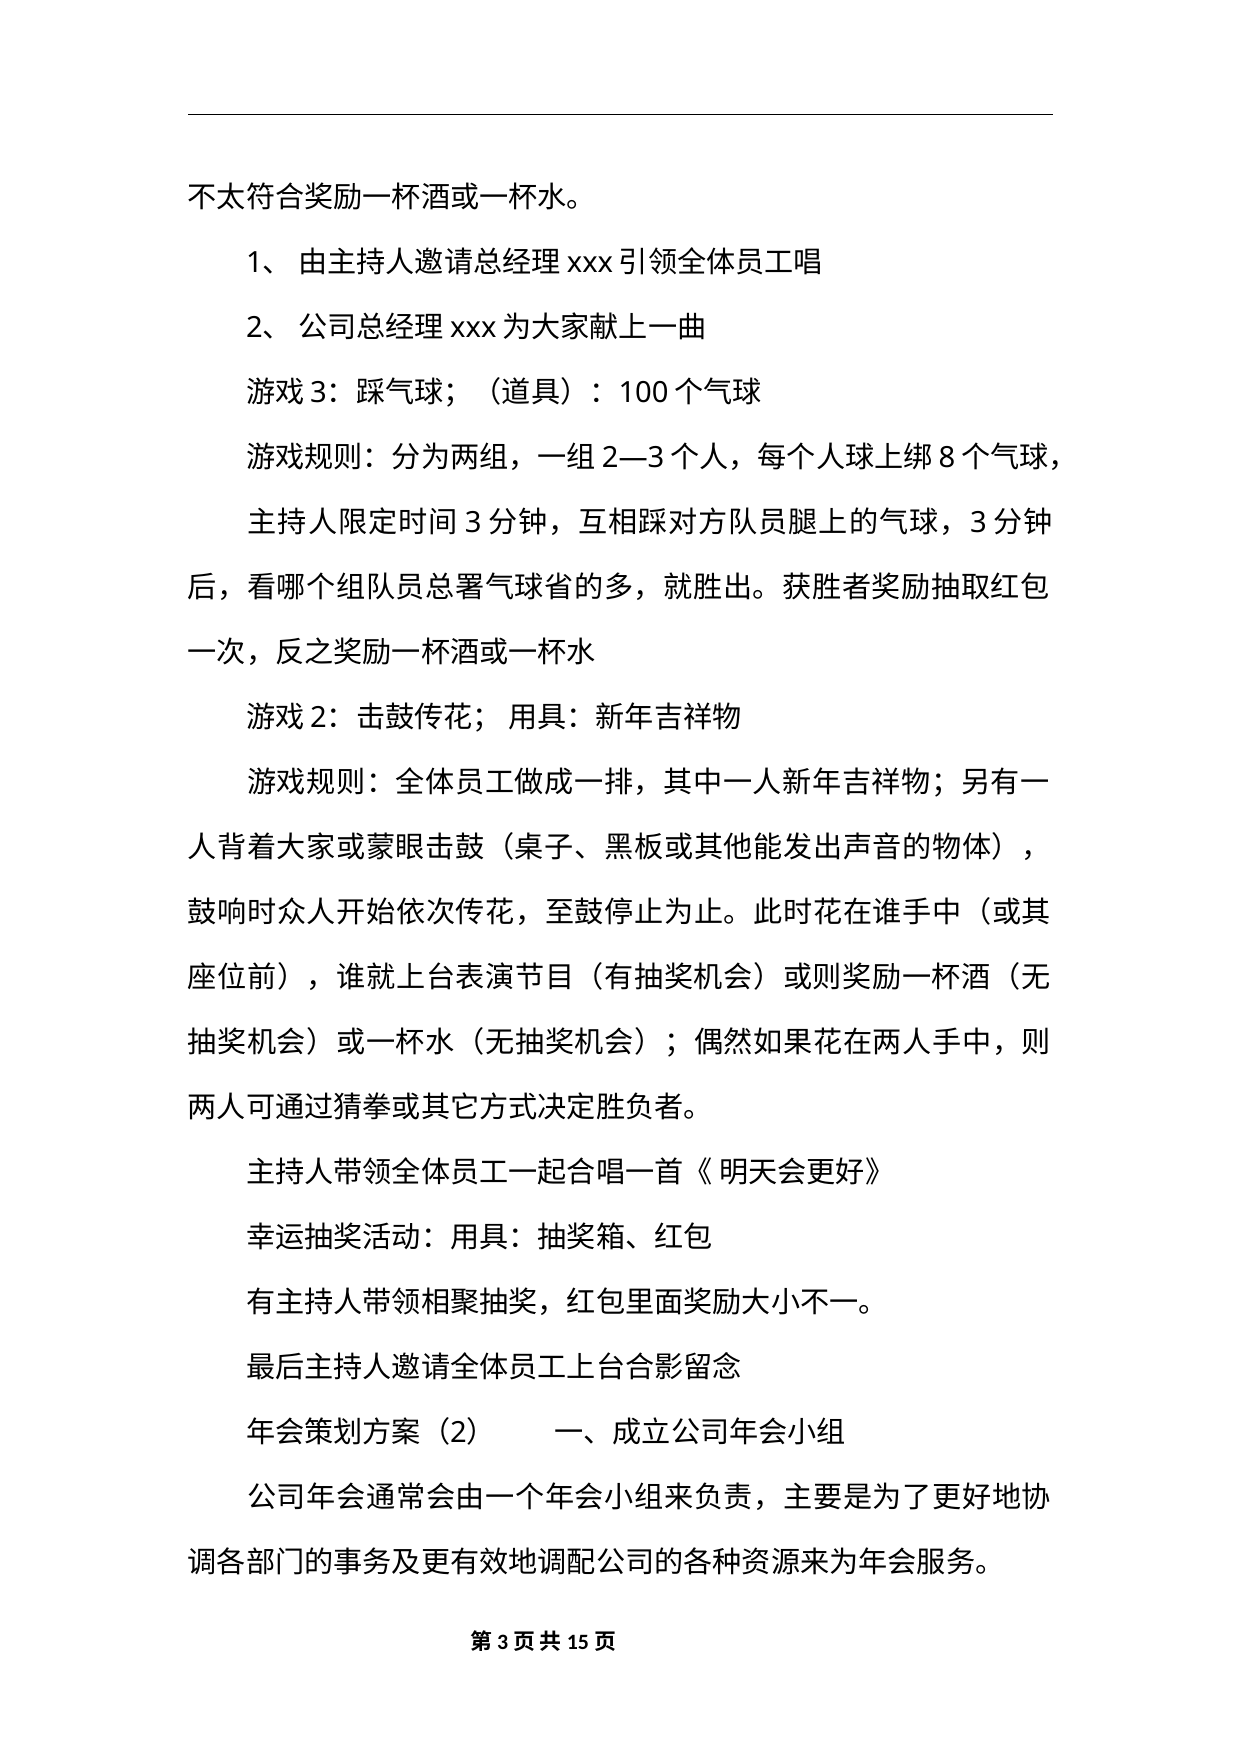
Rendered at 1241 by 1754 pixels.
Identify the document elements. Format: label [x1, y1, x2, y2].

text [187, 162, 1053, 1592]
